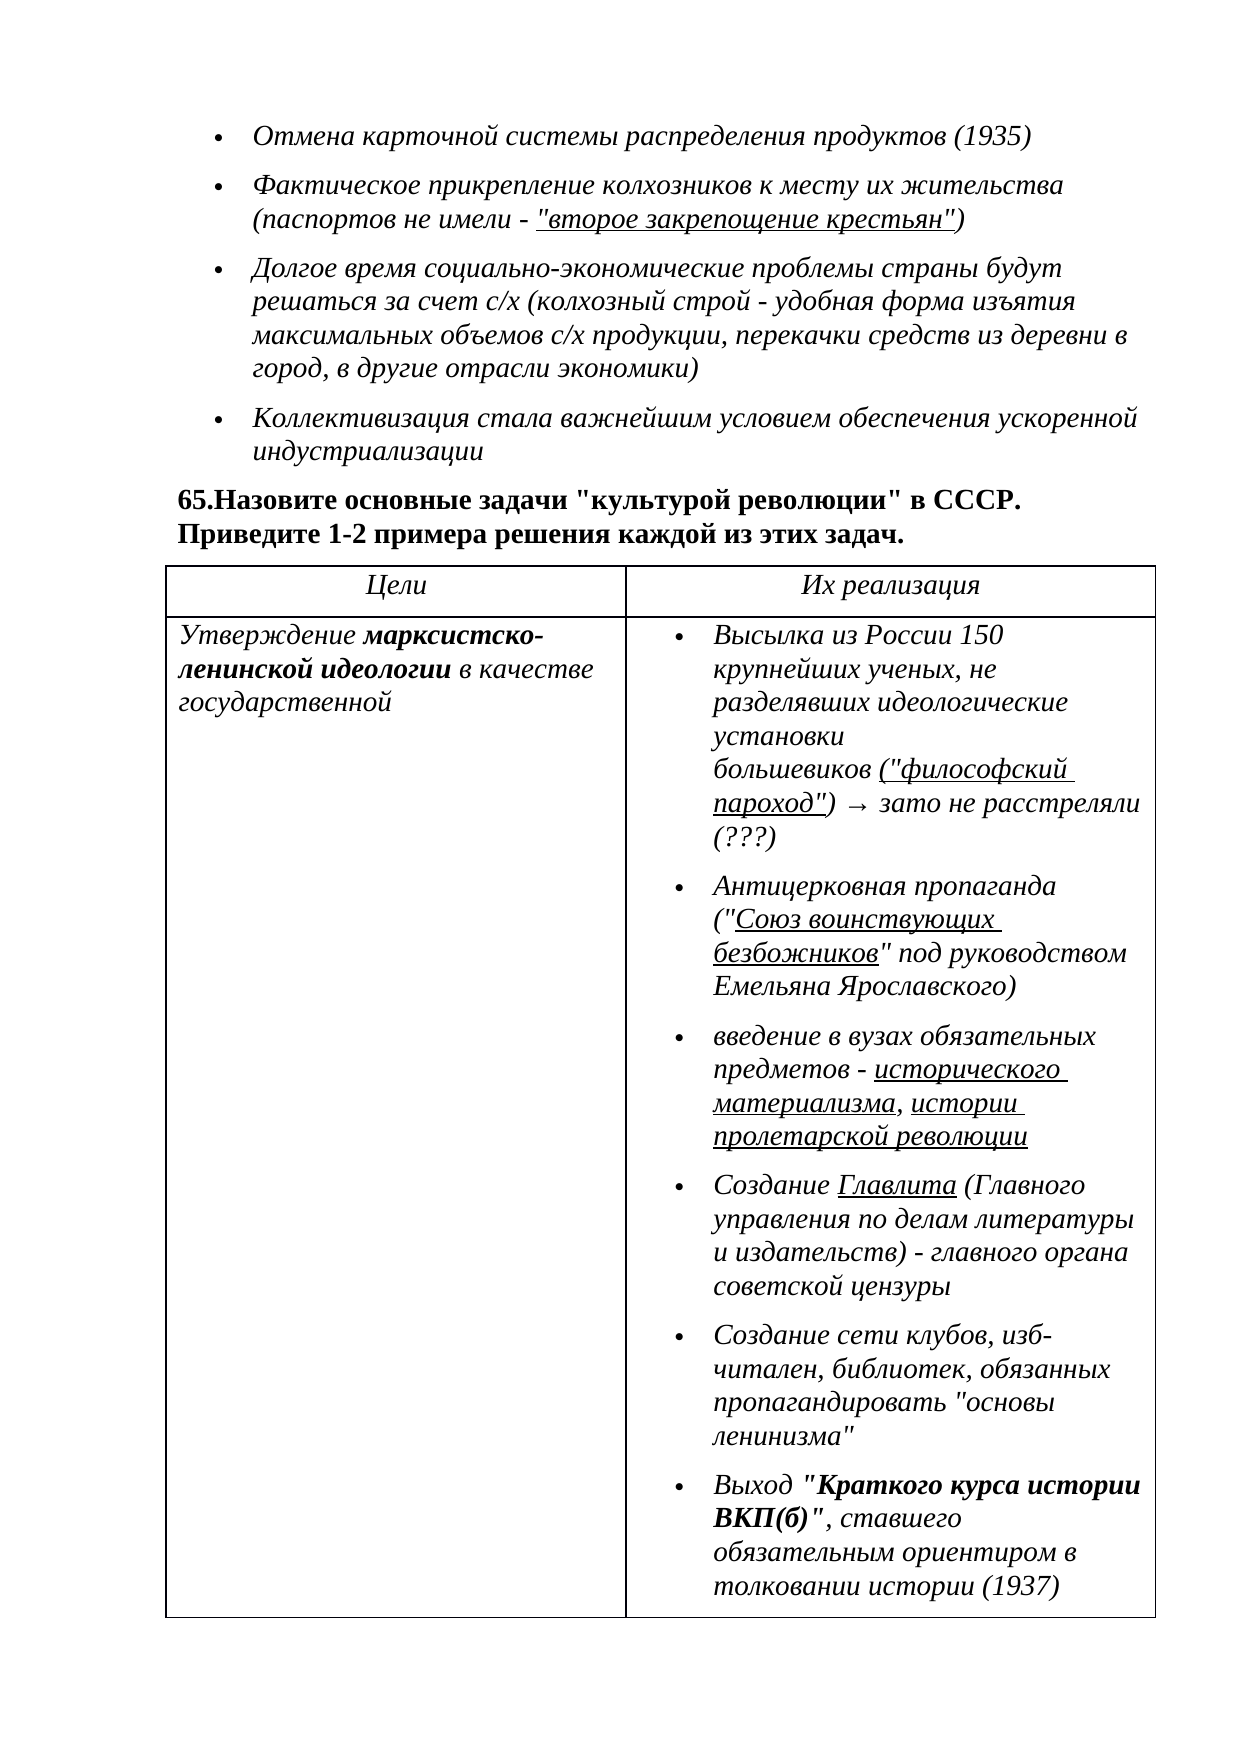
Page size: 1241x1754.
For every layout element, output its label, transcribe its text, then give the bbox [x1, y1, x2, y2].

list Долгое время социально-экономические проблемы страны будут решаться за счет с/х (колхозный строй - удобная форма изъятия максимальных объемов с/х продукции, перекачки средств из деревни в город, в другие отрасли экономики) [215, 250, 1152, 384]
table_cell Высылка из России 150 крупнейших ученых, не разделявших идеологические установки большевиков ("философский пароход") → зато не расстреляли (???) Антицерковная пропаганда ("Союз воинствующих безбожников" под руководством Емельяна Ярославского) введение в вузах обязательных предметов - исторического материализма, истории пролетарской революции Создание Главлита (Главного управления по делам литературы и издательств) - главного органа советской цензуры Создание сети клубов, изб-читален, библиотек, обязанных пропагандировать "основы ленинизма" Выход "Краткого курса истории ВКП(б)", ставшего обязательным ориентиром в толковании истории (1937) [627, 618, 1155, 1617]
table_header Их реализация [627, 567, 1155, 616]
text 65.Назовите основные задачи "культурой революции" в СССР. Приведите 1-2 примера решения каждой из этих задач. [177, 482, 1152, 549]
list Коллективизация стала важнейшим условием обеспечения ускоренной индустриализации [215, 400, 1152, 467]
table_cell Утверждение марксистско-ленинской идеологии в качестве государственной [167, 618, 625, 1617]
list Фактическое прикрепление колхозников к месту их жительства (паспортов не имели - "второе закрепощение крестьян") [215, 167, 1152, 234]
list Отмена карточной системы распределения продуктов (1935) [215, 118, 1152, 152]
table_header Цели [167, 567, 625, 616]
